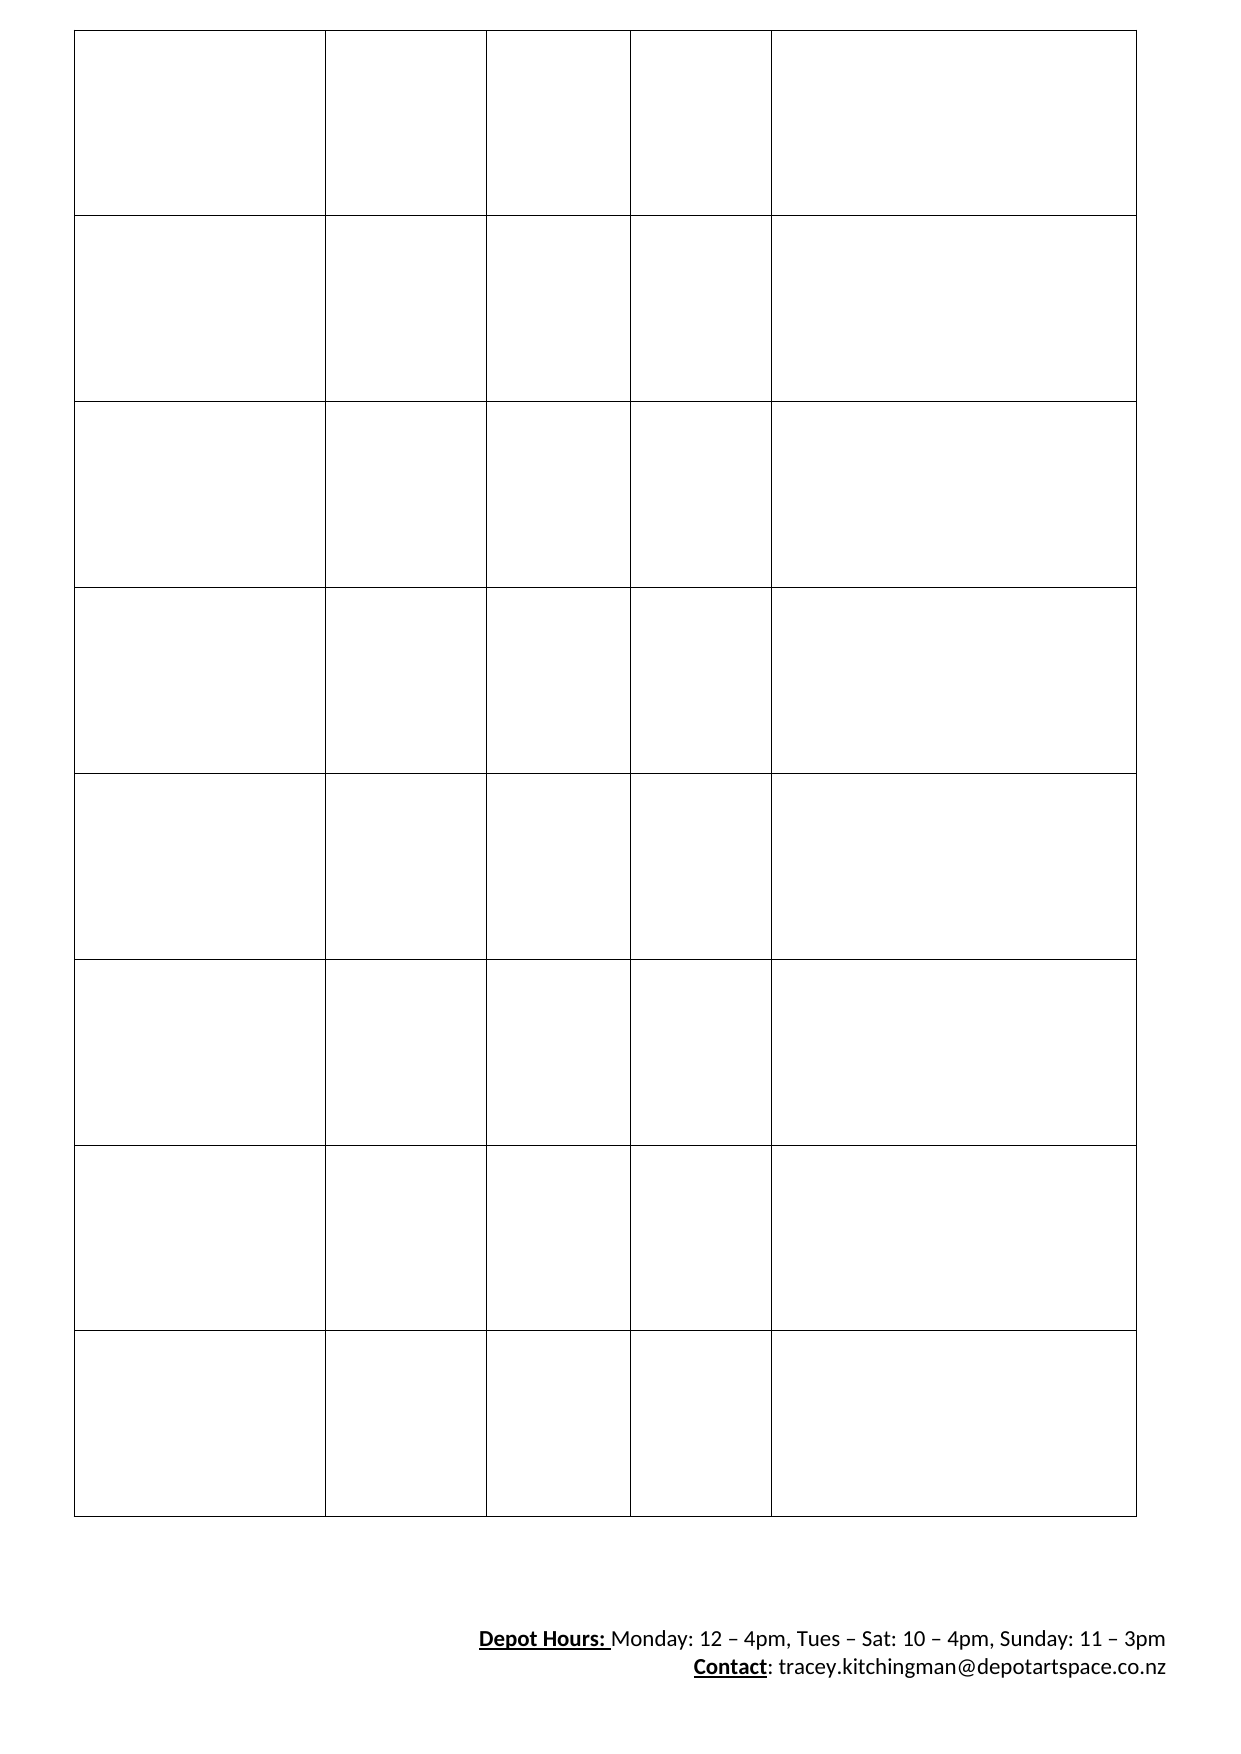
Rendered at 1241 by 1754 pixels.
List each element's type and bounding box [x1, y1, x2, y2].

table_cell [326, 31, 486, 215]
table_cell [772, 31, 1136, 215]
table_cell [772, 588, 1136, 773]
table_cell [631, 31, 771, 215]
table_cell [75, 1331, 325, 1516]
table_cell [772, 216, 1136, 401]
table_cell [772, 1146, 1136, 1330]
table_cell [487, 588, 630, 773]
table_cell [487, 402, 630, 587]
table_cell [487, 1146, 630, 1330]
table_cell [631, 402, 771, 587]
table_cell [487, 216, 630, 401]
table_cell [326, 774, 486, 959]
table_cell [772, 960, 1136, 1144]
table_cell [631, 774, 771, 959]
table_cell [75, 31, 325, 215]
table_cell [75, 774, 325, 959]
table_cell [487, 960, 630, 1144]
table_cell [487, 31, 630, 215]
table_cell [631, 588, 771, 773]
table_cell [326, 402, 486, 587]
table_cell [326, 216, 486, 401]
table_cell [75, 402, 325, 587]
table_cell [326, 960, 486, 1144]
table_cell [772, 774, 1136, 959]
table_cell [487, 1331, 630, 1516]
table_cell [326, 1146, 486, 1330]
table_cell [487, 774, 630, 959]
table_cell [631, 1331, 771, 1516]
table_cell [75, 1146, 325, 1330]
table_cell [631, 216, 771, 401]
table_cell [772, 1331, 1136, 1516]
table_cell [772, 402, 1136, 587]
table_cell [631, 960, 771, 1144]
table_cell [326, 588, 486, 773]
table_cell [631, 1146, 771, 1330]
table_cell [326, 1331, 486, 1516]
table_cell [75, 588, 325, 773]
table_cell [75, 960, 325, 1144]
table_cell [75, 216, 325, 401]
